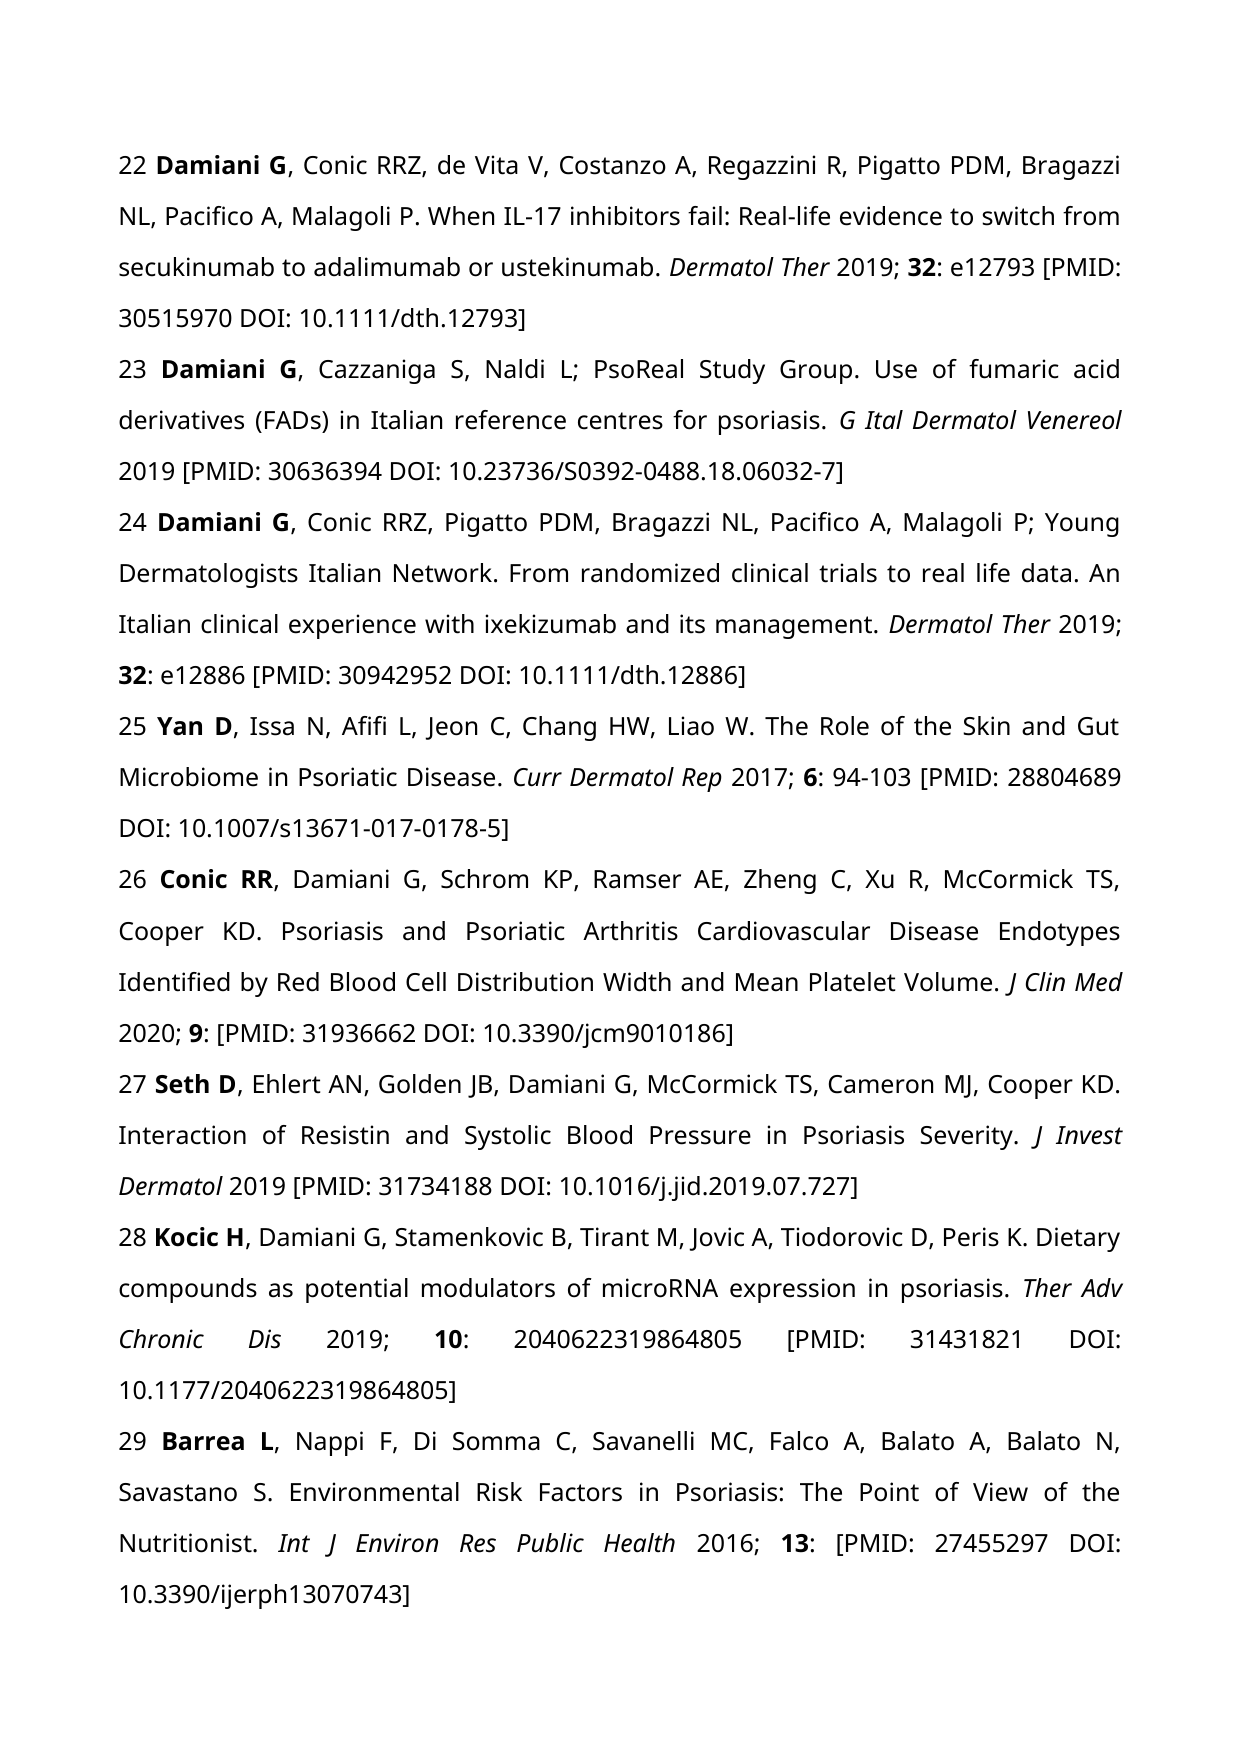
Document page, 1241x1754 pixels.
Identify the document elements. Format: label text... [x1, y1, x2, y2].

text 28 Kocic H, Damiani G, Stamenkovic B, Tirant M, Jovic A, Tiodorovic D, Peris K. Dietary compounds as potential modulators of microRNA expression in psoriasis. Ther Adv Chronic Dis 2019; 10: 2040622319864805 [PMID: 31431821 DOI: 10.1177/2040622319864805] [118, 1219, 1122, 1407]
text 29 Barrea L, Nappi F, Di Somma C, Savanelli MC, Falco A, Balato A, Balato N, Savastano S. Environmental Risk Factors in Psoriasis: The Point of View of the Nutritionist. Int J Environ Res Public Health 2016; 13: [PMID: 27455297 DOI: 10.3390/ijerph13070743] [118, 1424, 1122, 1611]
text 23 Damiani G, Cazzaniga S, Naldi L; PsoReal Study Group. Use of fumaric acid derivatives (FADs) in Italian reference centres for psoriasis. G Ital Dermatol Venereol 2019 [PMID: 30636394 DOI: 10.23736/S0392-0488.18.06032-7] [118, 352, 1122, 488]
text 25 Yan D, Issa N, Afifi L, Jeon C, Chang HW, Liao W. The Role of the Skin and Gut Microbiome in Psoriatic Disease. Curr Dermatol Rep 2017; 6: 94-103 [PMID: 28804689 DOI: 10.1007/s13671-017-0178-5] [118, 709, 1122, 845]
text 24 Damiani G, Conic RRZ, Pigatto PDM, Bragazzi NL, Pacifico A, Malagoli P; Young Dermatologists Italian Network. From randomized clinical trials to real life data. An Italian clinical experience with ixekizumab and its management. Dermatol Ther 2019; 32: e12886 [PMID: 30942952 DOI: 10.1111/dth.12886] [118, 505, 1122, 692]
text 27 Seth D, Ehlert AN, Golden JB, Damiani G, McCormick TS, Cameron MJ, Cooper KD. Interaction of Resistin and Systolic Blood Pressure in Psoriasis Severity. J Invest Dermatol 2019 [PMID: 31734188 DOI: 10.1016/j.jid.2019.07.727] [118, 1066, 1122, 1202]
text 26 Conic RR, Damiani G, Schrom KP, Ramser AE, Zheng C, Xu R, McCormick TS, Cooper KD. Psoriasis and Psoriatic Arthritis Cardiovascular Disease Endotypes Identified by Red Blood Cell Distribution Width and Mean Platelet Volume. J Clin Med 2020; 9: [PMID: 31936662 DOI: 10.3390/jcm9010186] [118, 862, 1122, 1049]
text 22 Damiani G, Conic RRZ, de Vita V, Costanzo A, Regazzini R, Pigatto PDM, Bragazzi NL, Pacifico A, Malagoli P. When IL-17 inhibitors fail: Real-life evidence to switch from secukinumab to adalimumab or ustekinumab. Dermatol Ther 2019; 32: e12793 [PMID: 30515970 DOI: 10.1111/dth.12793] [118, 148, 1122, 335]
